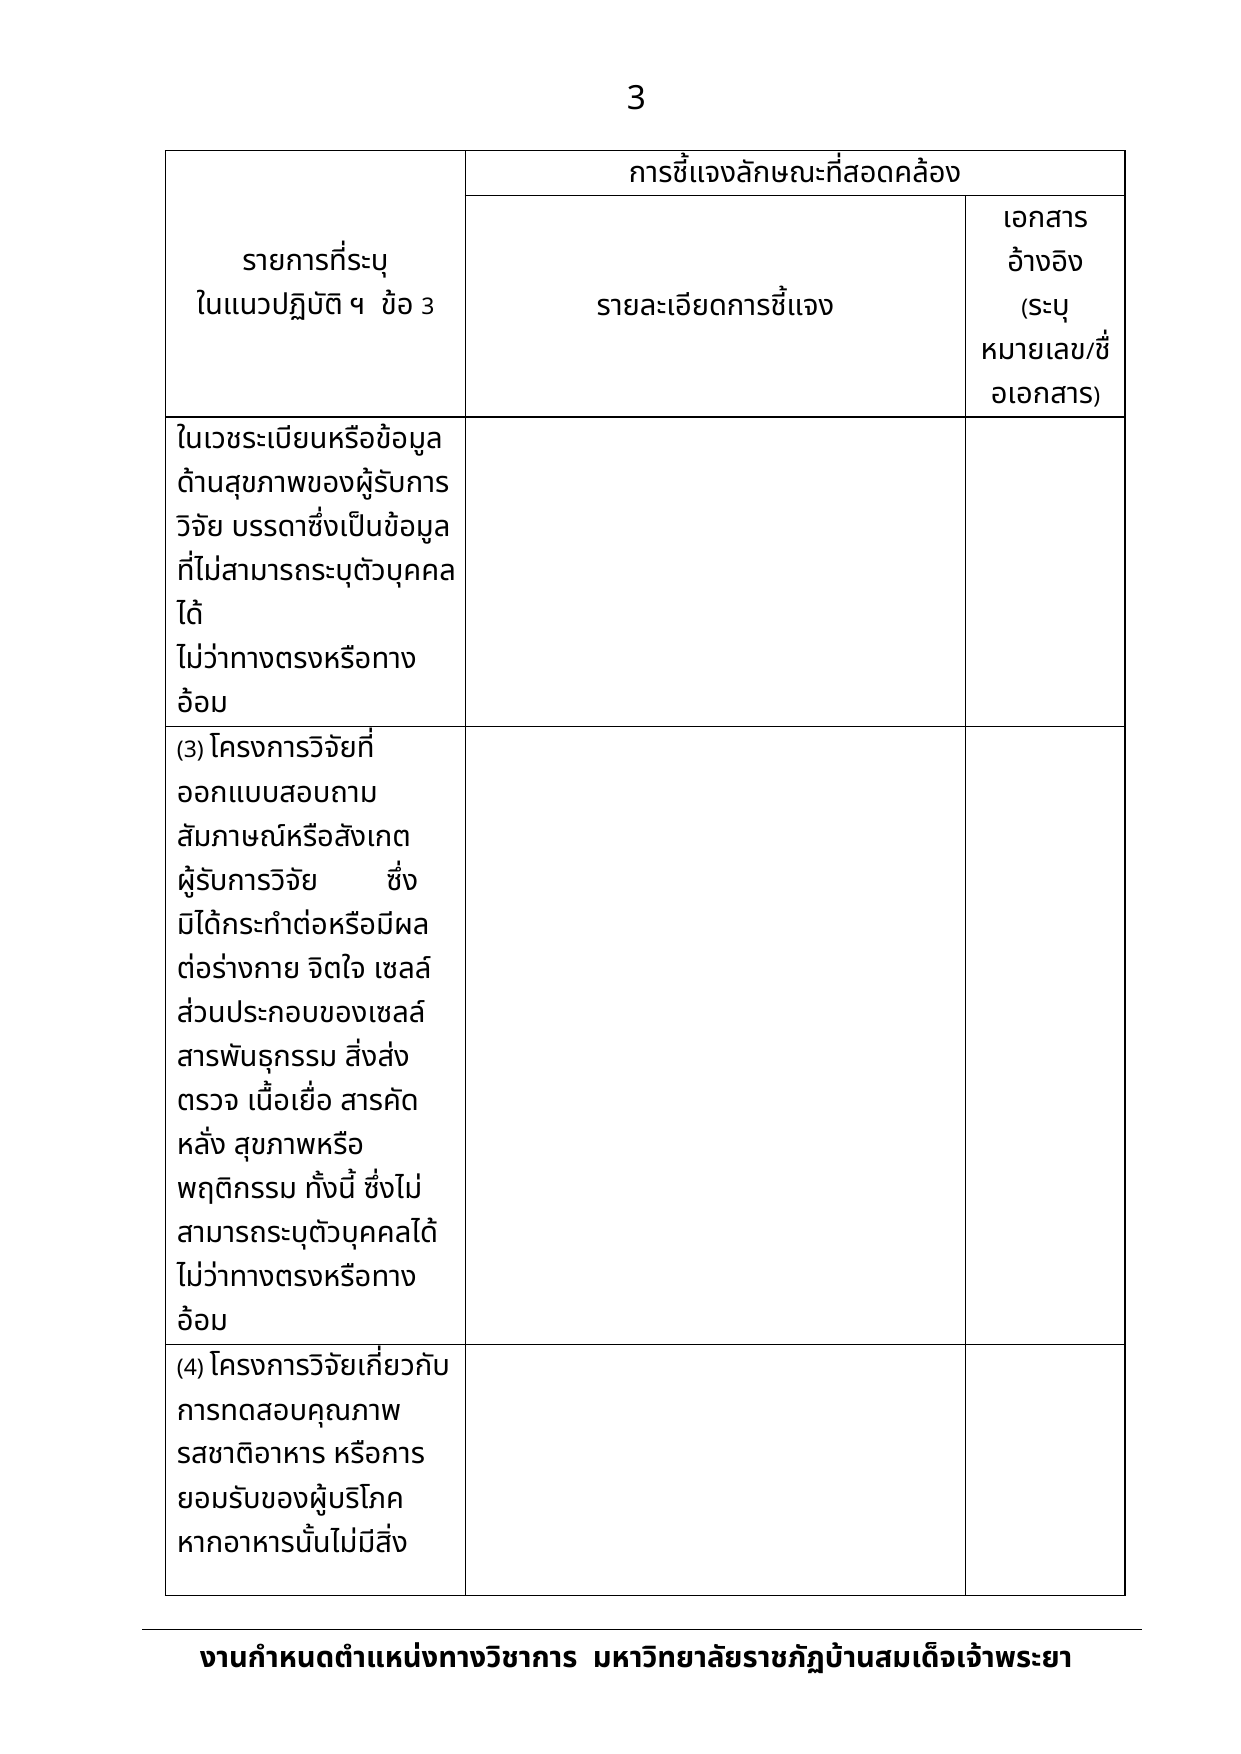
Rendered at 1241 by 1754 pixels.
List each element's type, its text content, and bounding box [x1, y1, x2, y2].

table_cell เอกสารอ้างอิง (ระบุหมายเลข/ชื่อเอกสาร) [966, 196, 1124, 416]
table_cell [466, 1345, 965, 1595]
table_header รายการที่ระบุ ในแนวปฏิบัติ ฯ ข้อ 3 [166, 151, 465, 416]
table_header การชี้แจงลักษณะที่สอดคล้อง [466, 151, 1124, 195]
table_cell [166, 418, 465, 726]
table_cell [966, 1345, 1124, 1595]
table_cell [466, 418, 965, 726]
table_cell [466, 727, 965, 1344]
table_cell รายละเอียดการชี้แจง [466, 196, 965, 416]
table_cell [966, 418, 1124, 726]
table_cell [166, 1345, 465, 1595]
table_cell [966, 727, 1124, 1344]
table_cell (3) โครงการวิจัยที่ออกแบบสอบถาม สัมภาษณ์หรือสังเกตผู้รับการวิจัย ซึ่งมิได้กระทำต่อหรือมีผลต่อร่างกาย จิตใจ เซลล์ ส่วนประกอบของเซลล์ สารพันธุกรรม สิ่งส่งตรวจ เนื้อเยื่อ สารคัดหลั่ง สุขภาพหรือพฤติกรรม ทั้งนี้ ซึ่งไม่สามารถระบุตัวบุคคลได้ ไม่ว่าทางตรงหรือทางอ้อม [166, 727, 465, 1344]
